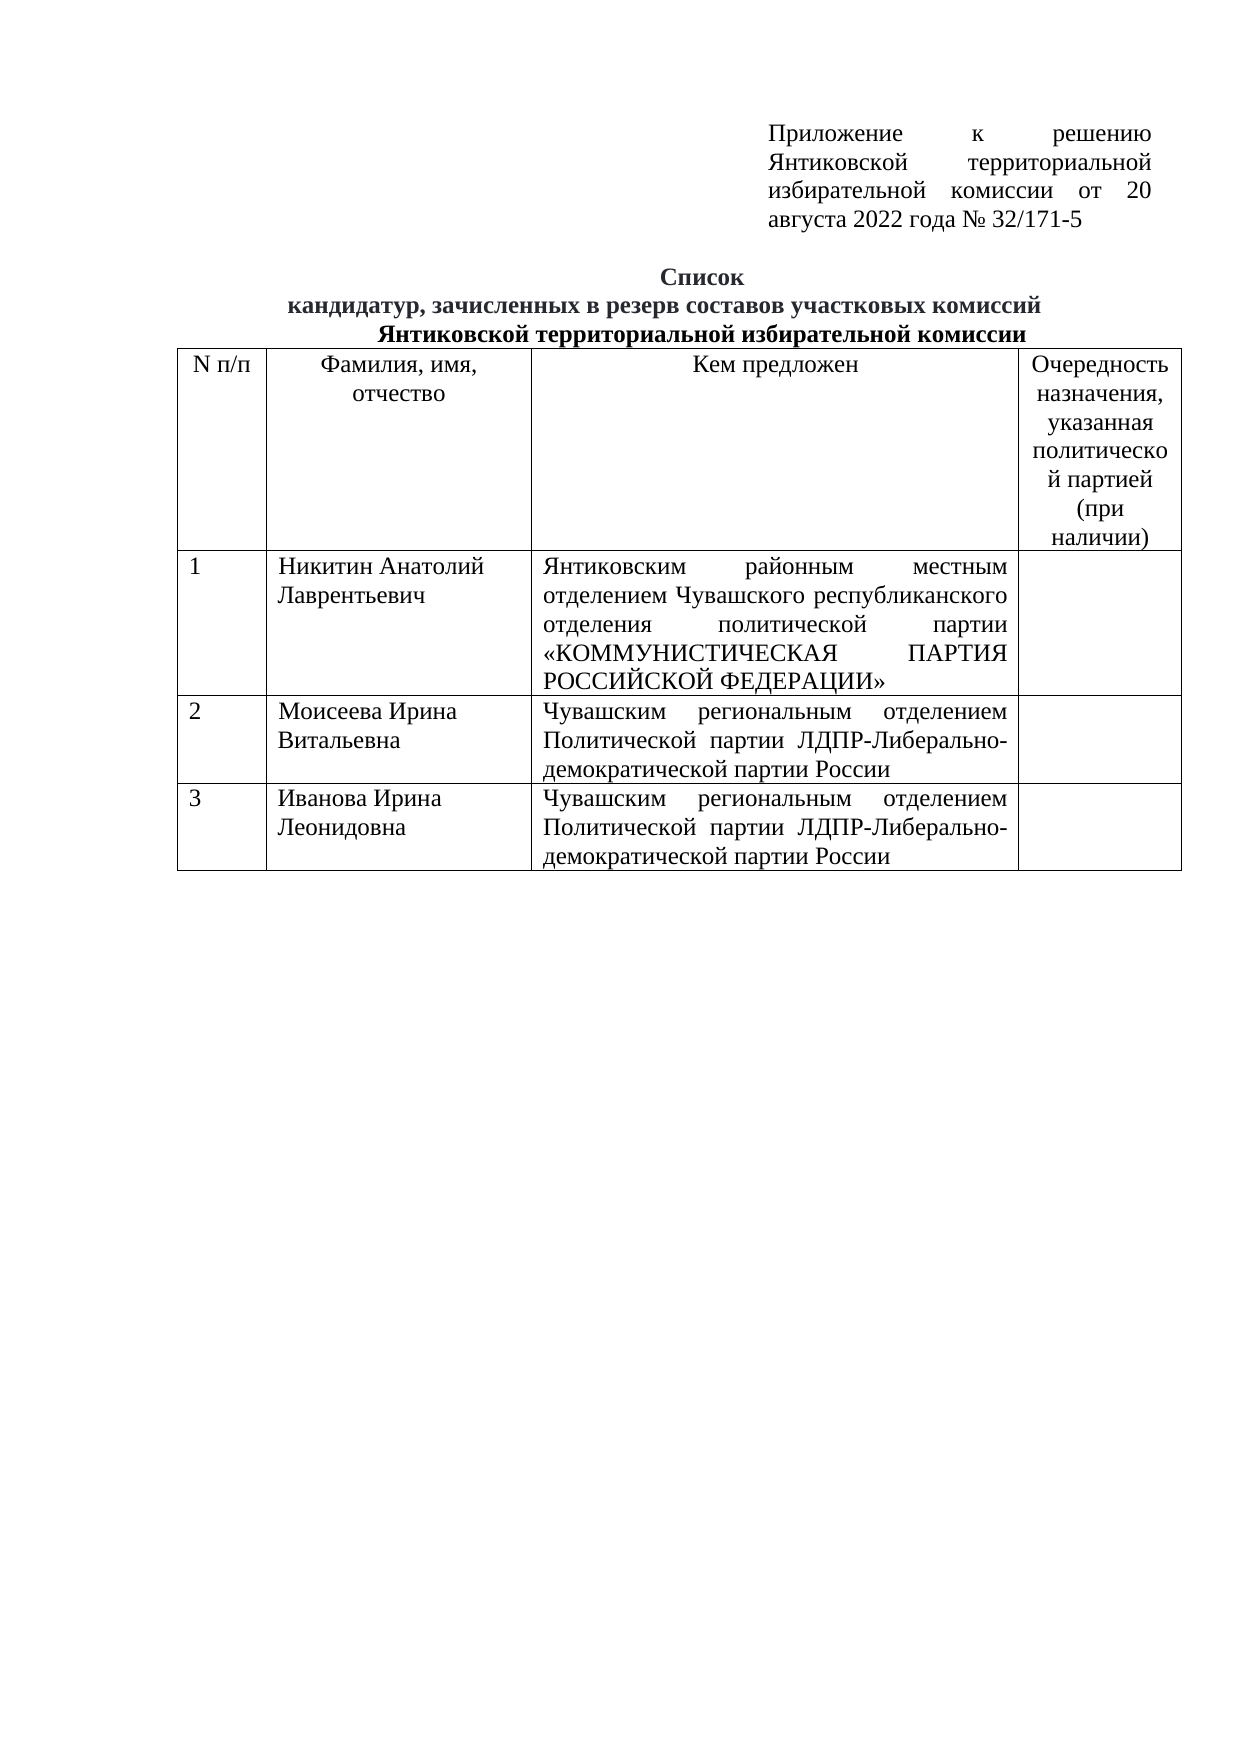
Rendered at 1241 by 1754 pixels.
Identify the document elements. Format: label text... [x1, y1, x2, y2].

table_header Очередность назначения, указанная политической партией (при наличии) [1019, 349, 1181, 550]
text Приложение к решению Янтиковской территориальной избирательной комиссии от 20 августа 2022 года № 32/171-5 [768, 118, 1152, 233]
text Список кандидатур, зачисленных в резерв составов участковых комиссий [177, 262, 1152, 319]
table_cell Никитин Анатолий Лаврентьевич [267, 551, 531, 695]
table_header Фамилия, имя, отчество [267, 349, 531, 550]
table_header Кем предложен [532, 349, 1018, 550]
table_cell 2 [178, 696, 266, 782]
table_cell [1019, 784, 1181, 870]
table_cell Иванова Ирина Леонидовна [267, 784, 531, 870]
table_cell Чувашским региональным отделением Политической партии ЛДПР-Либерально-демократической партии России [532, 696, 1018, 782]
table_cell 3 [178, 784, 266, 870]
table_header N п/п [178, 349, 266, 550]
table_cell Янтиковским районным местным отделением Чувашского республиканского отделения политической партии «КОММУНИСТИЧЕСКАЯ ПАРТИЯ РОССИЙСКОЙ ФЕДЕРАЦИИ» [532, 551, 1018, 695]
table_cell Моисеева Ирина Витальевна [267, 696, 531, 782]
table_cell [1019, 696, 1181, 782]
table_cell 1 [178, 551, 266, 695]
text Янтиковской территориальной избирательной комиссии [177, 319, 1152, 348]
table_cell Чувашским региональным отделением Политической партии ЛДПР-Либерально-демократической партии России [532, 784, 1018, 870]
table_cell [1019, 551, 1181, 695]
